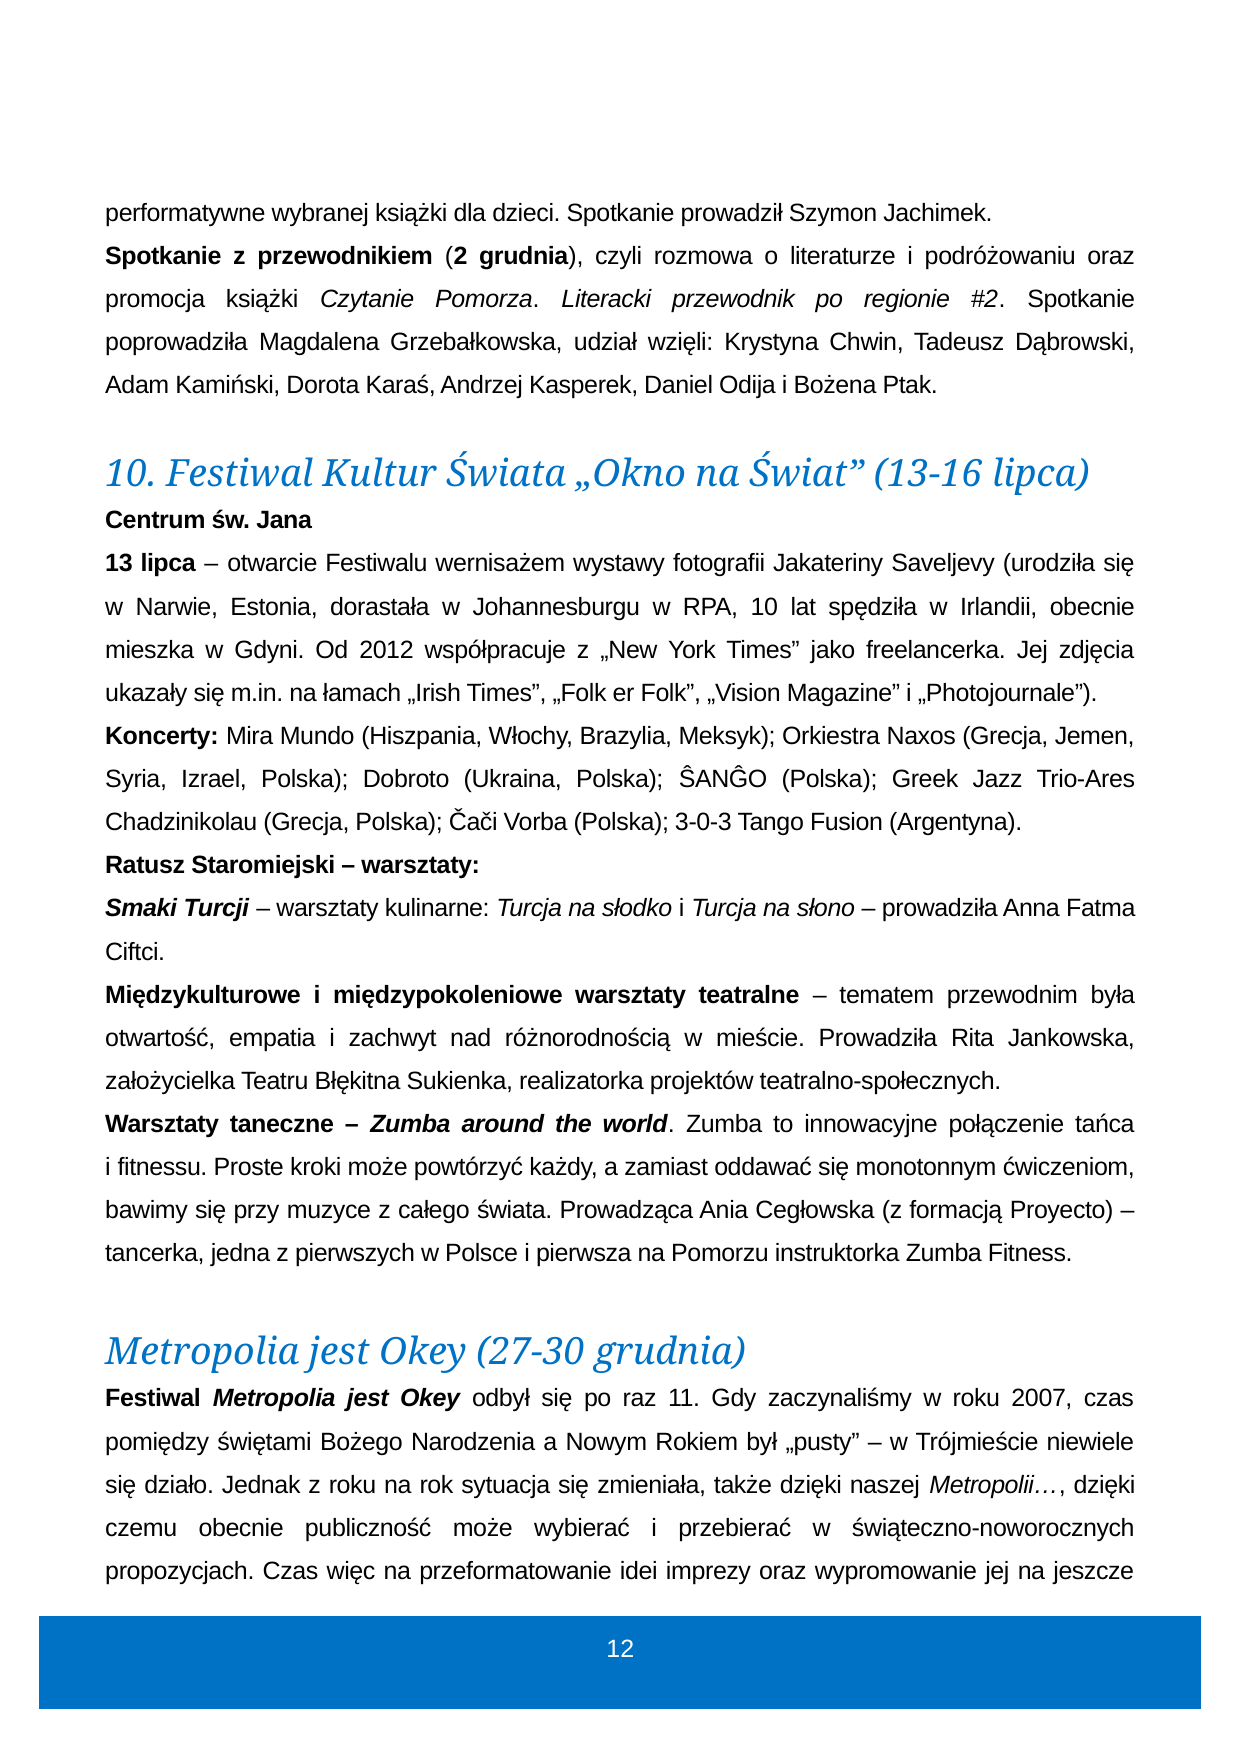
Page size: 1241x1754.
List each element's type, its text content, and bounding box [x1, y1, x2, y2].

text Warsztaty taneczne – Zumba around the world. Zumba to innowacyjne połączenie tańca i fitnessu. Proste kroki może powtórzyć każdy, a zamiast oddawać się monotonnym ćwiczeniom, bawimy się przy muzyce z całego świata. Prowadząca Ania Cegłowska (z formacją Proyecto) – tancerka, jedna z pierwszych w Polsce i pierwsza na Pomorzu instruktorka Zumba Fitness. [105, 1109, 1135, 1267]
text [105, 198, 1135, 227]
text Międzykulturowe i międzypokoleniowe warsztaty teatralne – tematem przewodnim była otwartość, empatia i zachwyt nad różnorodnością w mieście. Prowadziła Rita Jankowska, założycielka Teatru Błękitna Sukienka, realizatorka projektów teatralno-społecznych. [105, 980, 1135, 1095]
text 13 lipca – otwarcie Festiwalu wernisażem wystawy fotografii Jakateriny Saveljevy (urodziła się w Narwie, Estonia, dorastała w Johannesburgu w RPA, 10 lat spędziła w Irlandii, obecnie mieszka w Gdyni. Od 2012 współpracuje z „New York Times” jako freelancerka. Jej zdjęcia ukazały się m.in. na łamach „Irish Times”, „Folk er Folk”, „Vision Magazine” i „Photojournale”). [105, 548, 1135, 707]
text 10. Festiwal Kultur Świata „Okno na Świat” (13-16 lipca) [105, 447, 1135, 498]
text Smaki Turcji – warsztaty kulinarne: Turcja na słodko i Turcja na słono – prowadziła Anna Fatma Ciftci. [105, 893, 1135, 965]
text Ratusz Staromiejski – warsztaty: [105, 850, 1135, 879]
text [105, 1383, 1135, 1584]
text Centrum św. Jana [105, 505, 1135, 534]
text Metropolia jest Okey (27-30 grudnia) [105, 1325, 1135, 1376]
text Koncerty: Mira Mundo (Hiszpania, Włochy, Brazylia, Meksyk); Orkiestra Naxos (Grecja, Jemen, Syria, Izrael, Polska); Dobroto (Ukraina, Polska); ŜANĜO (Polska); Greek Jazz Trio-Ares Chadzinikolau (Grecja, Polska); Čači Vorba (Polska); 3-0-3 Tango Fusion (Argentyna). [105, 721, 1135, 836]
text Spotkanie z przewodnikiem (2 grudnia), czyli rozmowa o literaturze i podróżowaniu oraz promocja książki Czytanie Pomorza. Literacki przewodnik po regionie #2. Spotkanie poprowadziła Magdalena Grzebałkowska, udział wzięli: Krystyna Chwin, Tadeusz Dąbrowski, Adam Kamiński, Dorota Karaś, Andrzej Kasperek, Daniel Odija i Bożena Ptak. [105, 241, 1135, 399]
